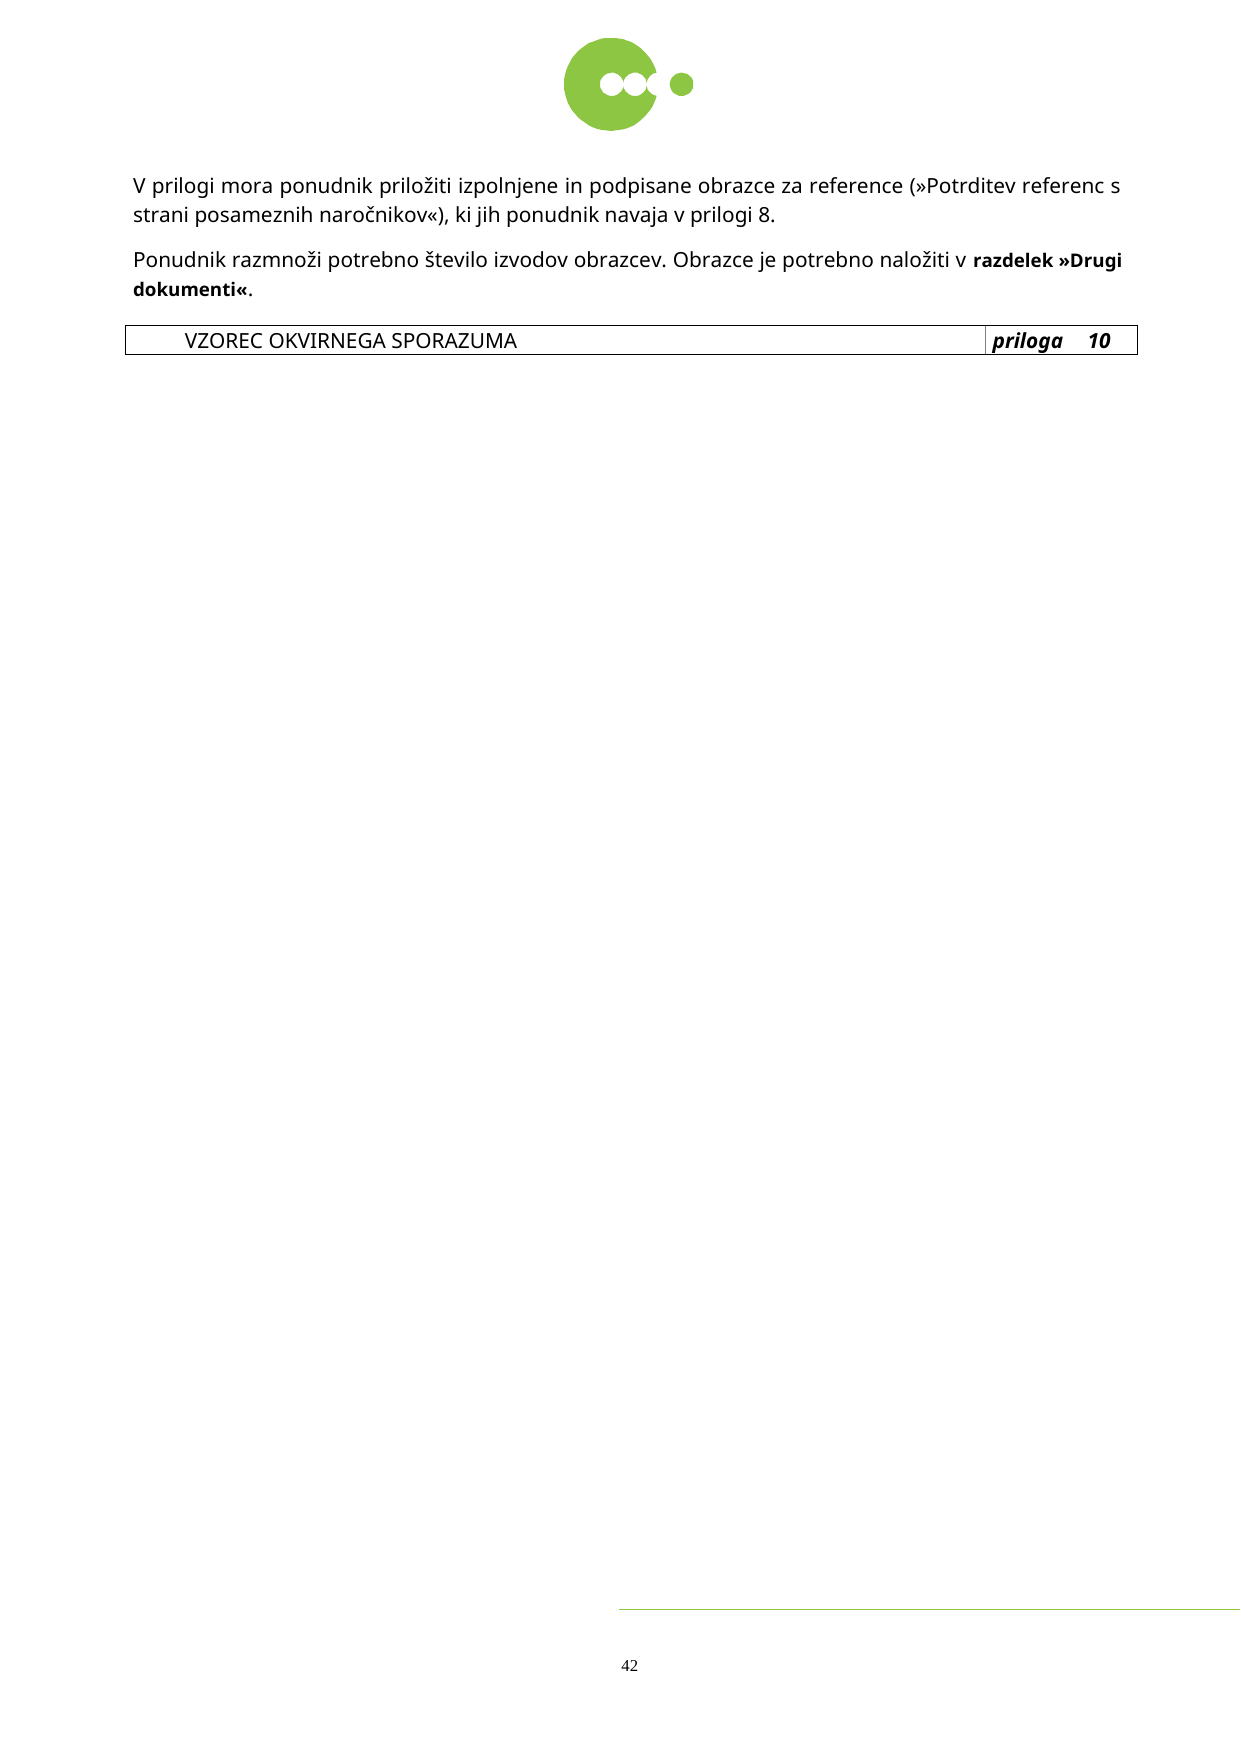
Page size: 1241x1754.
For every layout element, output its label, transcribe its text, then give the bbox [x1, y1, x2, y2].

table_header VZOREC OKVIRNEGA SPORAZUMA [177, 326, 985, 354]
table_header priloga [986, 326, 1080, 354]
text Ponudnik razmnoži potrebno število izvodov obrazcev. Obrazce je potrebno naložiti v razdelek »Drugi dokumenti«. [133, 245, 1122, 302]
text V prilogi mora ponudnik priložiti izpolnjene in podpisane obrazce za reference (»Potrditev referenc s strani posameznih naročnikov«), ki jih ponudnik navaja v prilogi 8. [133, 171, 1122, 228]
table_header [126, 326, 177, 354]
table_header 10 [1080, 326, 1137, 354]
